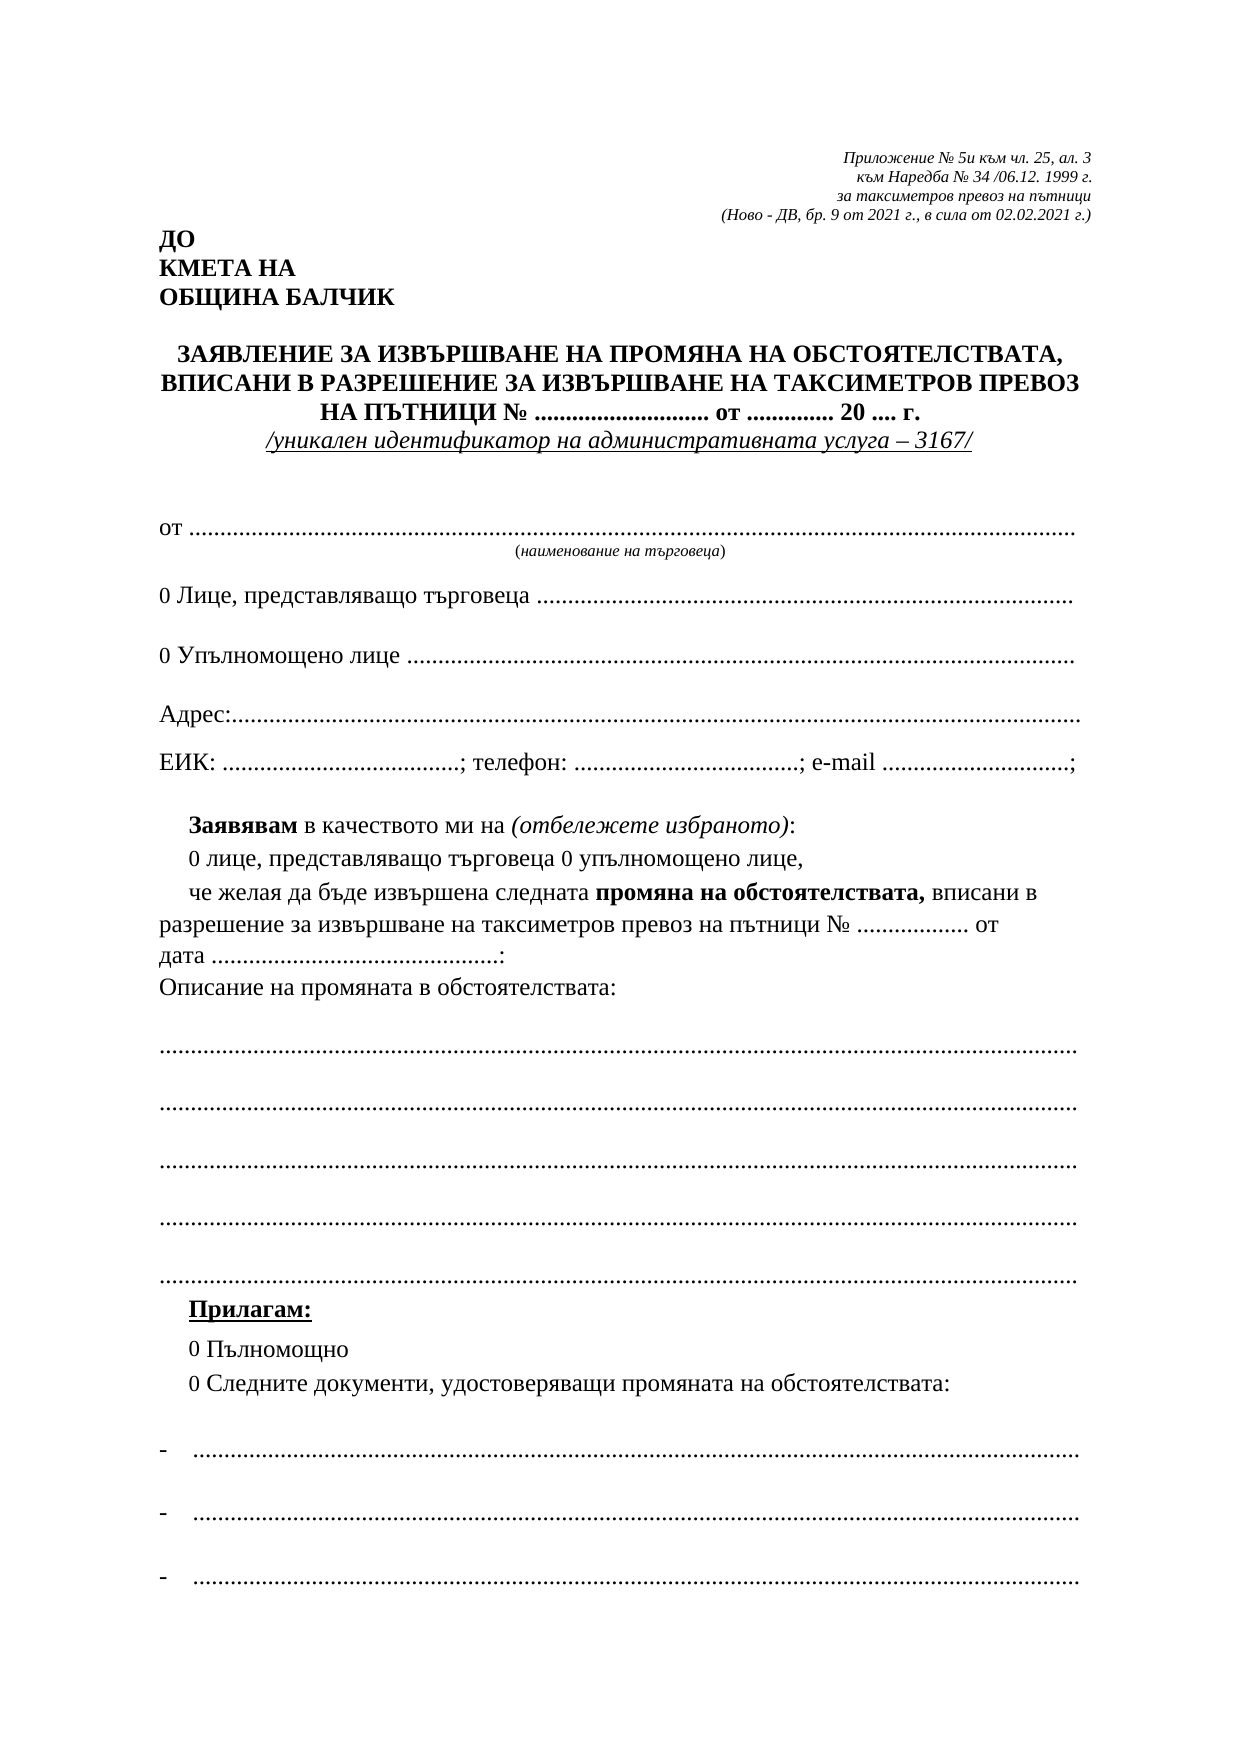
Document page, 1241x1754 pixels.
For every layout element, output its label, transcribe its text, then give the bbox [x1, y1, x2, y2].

text към Наредба № 34 /06.12. 1999 г. [148, 167, 1093, 186]
text Приложение № 5и към чл. 25, ал. 3 [148, 148, 1093, 167]
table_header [148, 224, 1093, 1593]
text (Ново - ДВ, бр. 9 от 2021 г., в сила от 02.02.2021 г.) [148, 205, 1093, 224]
text за таксиметров превоз на пътници [148, 186, 1093, 205]
